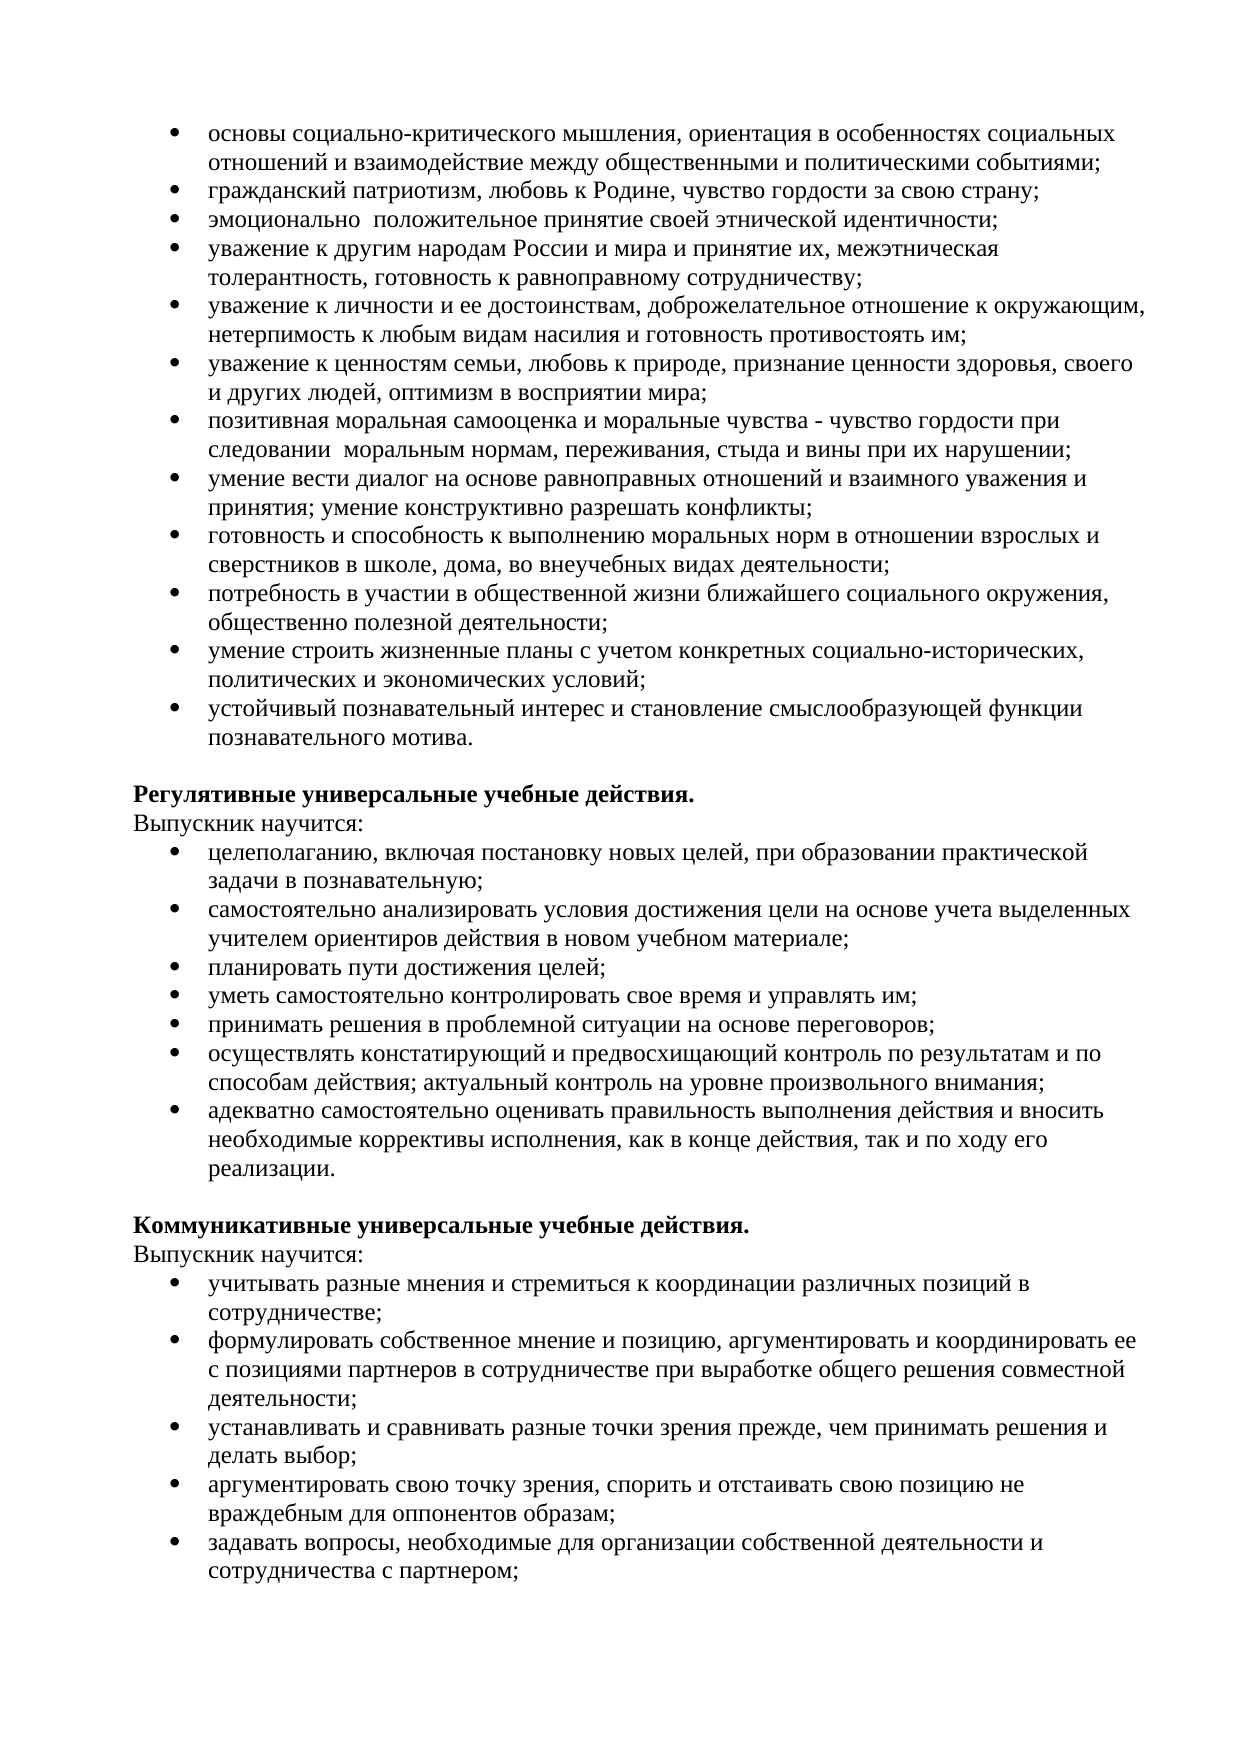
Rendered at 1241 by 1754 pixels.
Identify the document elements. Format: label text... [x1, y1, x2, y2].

list уметь самостоятельно контролировать свое время и управлять им; [170, 981, 1152, 1009]
list уважение к личности и ее достоинствам, доброжелательное отношение к окружающим, нетерпимость к любым видам насилия и готовность противостоять им; [170, 291, 1152, 348]
list планировать пути достижения целей; [170, 952, 1152, 981]
list уважение к другим народам России и мира и принятие их, межэтническая толерантность, готовность к равноправному сотрудничеству; [170, 233, 1152, 291]
list задавать вопросы, необходимые для организации собственной деятельности и сотрудничества с партнером; [170, 1527, 1152, 1584]
list осуществлять констатирующий и предвосхищающий контроль по результатам и по способам действия; актуальный контроль на уровне произвольного внимания; [170, 1038, 1152, 1096]
list целеполаганию, включая постановку новых целей, при образовании практической задачи в познавательную; [170, 837, 1152, 894]
text Коммуникативные универсальные учебные действия. [133, 1211, 1152, 1239]
text Выпускник научится: [133, 808, 1152, 837]
list устойчивый познавательный интерес и становление смыслообразующей функции познавательного мотива. [170, 693, 1152, 751]
list устанавливать и сравнивать разные точки зрения прежде, чем принимать решения и делать выбор; [170, 1412, 1152, 1469]
list гражданский патриотизм, любовь к Родине, чувство гордости за свою страну; [170, 176, 1152, 204]
list аргументировать свою точку зрения, спорить и отстаивать свою позицию не враждебным для оппонентов образам; [170, 1469, 1152, 1527]
list адекватно самостоятельно оценивать правильность выполнения действия и вносить необходимые коррективы исполнения, как в конце действия, так и по ходу его реализации. [170, 1096, 1152, 1182]
list самостоятельно анализировать условия достижения цели на основе учета выделенных учителем ориентиров действия в новом учебном материале; [170, 894, 1152, 952]
list умение вести диалог на основе равноправных отношений и взаимного уважения и принятия; умение конструктивно разрешать конфликты; [170, 463, 1152, 521]
list готовность и способность к выполнению моральных норм в отношении взрослых и сверстников в школе, дома, во внеучебных видах деятельности; [170, 521, 1152, 578]
text Регулятивные универсальные учебные действия. [133, 779, 1152, 808]
list потребность в участии в общественной жизни ближайшего социального окружения, общественно полезной деятельности; [170, 578, 1152, 636]
list уважение к ценностям семьи, любовь к природе, признание ценности здоровья, своего и других людей, оптимизм в восприятии мира; [170, 348, 1152, 406]
list учитывать разные мнения и стремиться к координации различных позиций в сотрудничестве; [170, 1268, 1152, 1326]
list формулировать собственное мнение и позицию, аргументировать и координировать ее с позициями партнеров в сотрудничестве при выработке общего решения совместной деятельности; [170, 1326, 1152, 1412]
list позитивная моральная самооценка и моральные чувства - чувство гордости при следовании моральным нормам, переживания, стыда и вины при их нарушении; [170, 406, 1152, 463]
list эмоционально положительное принятие своей этнической идентичности; [170, 204, 1152, 233]
list умение строить жизненные планы с учетом конкретных социально-исторических, политических и экономических условий; [170, 636, 1152, 693]
list основы социально-критического мышления, ориентация в особенностях социальных отношений и взаимодействие между общественными и политическими событиями; [170, 118, 1152, 176]
list принимать решения в проблемной ситуации на основе переговоров; [170, 1009, 1152, 1038]
text Выпускник научится: [133, 1239, 1152, 1268]
